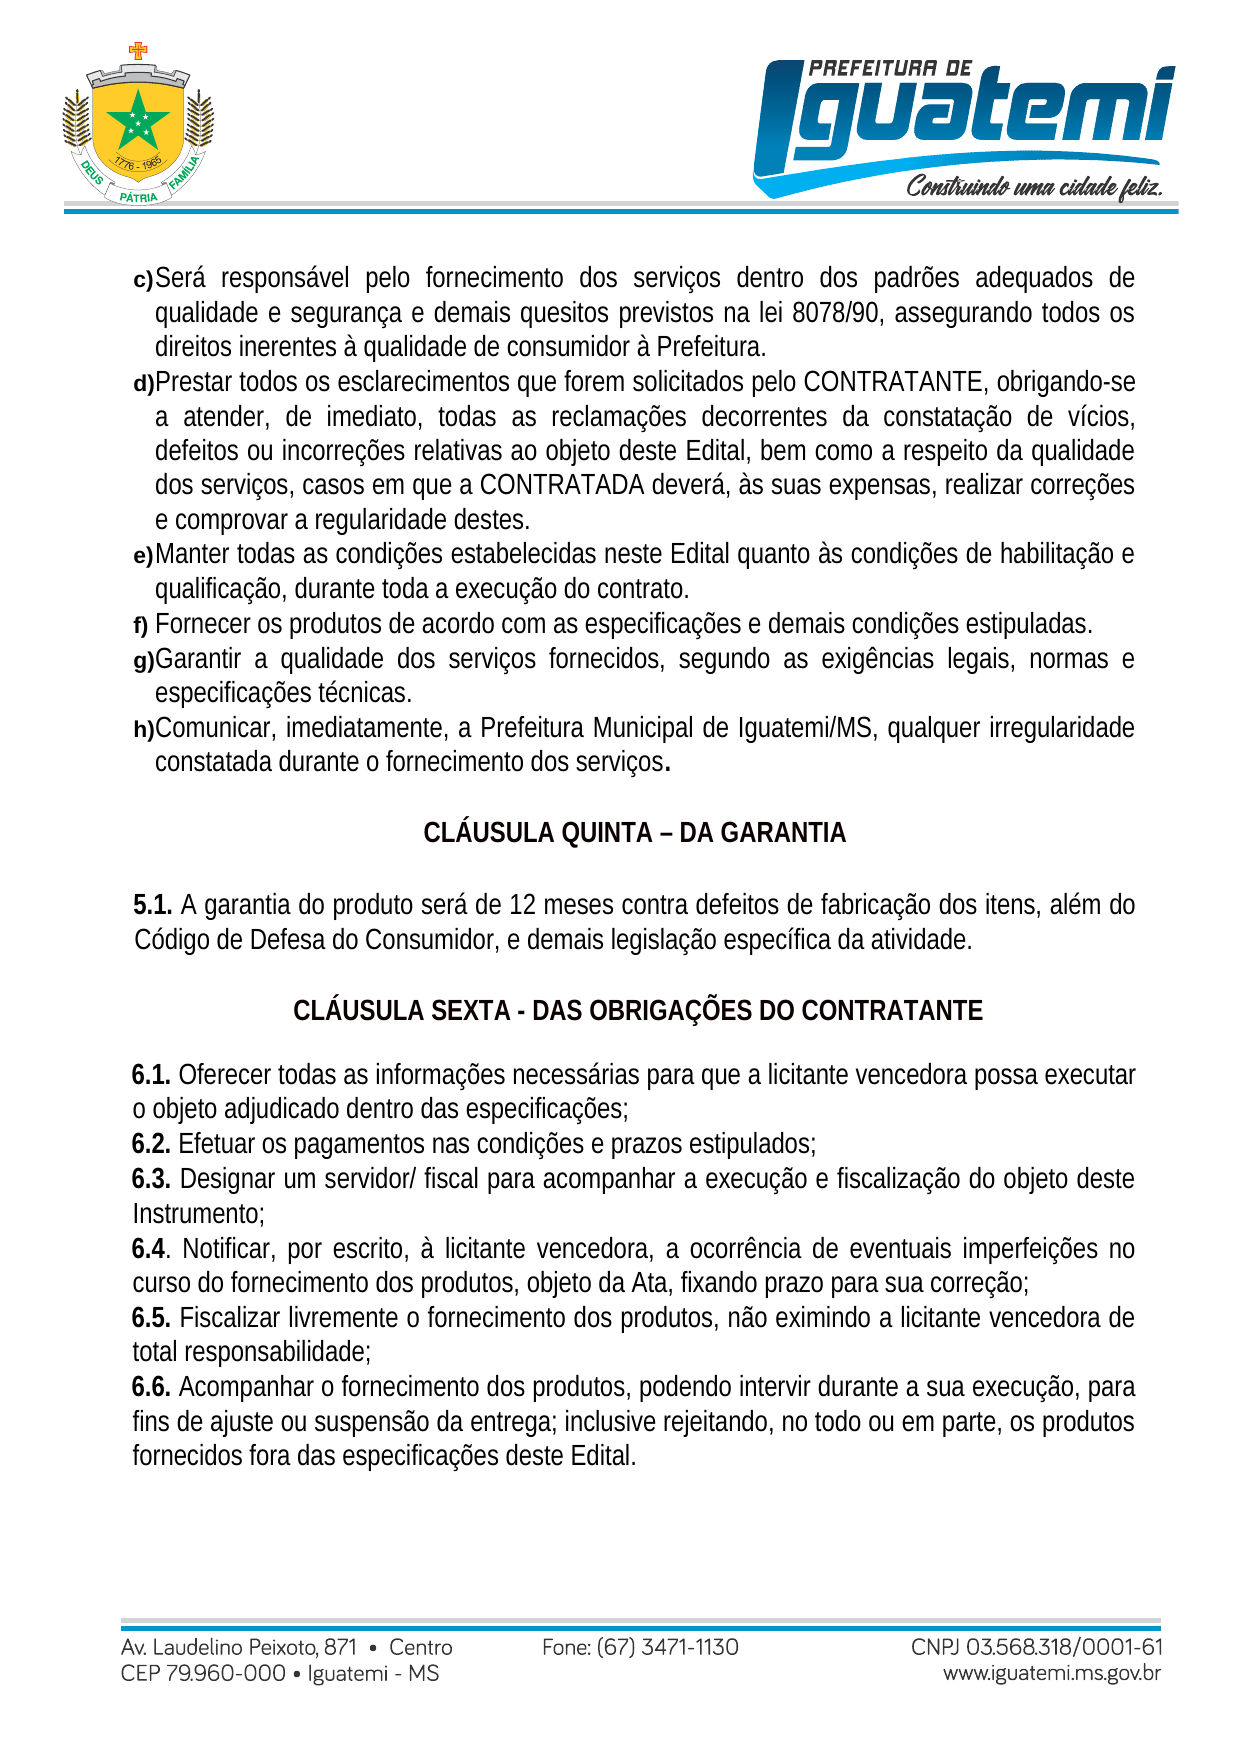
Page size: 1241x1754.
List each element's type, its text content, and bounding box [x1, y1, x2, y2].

text 6.4. Notificar, por escrito, à licitante vencedora, a ocorrência de eventuais imperfeições no curso do fornecimento dos produtos, objeto da Ata, fixando prazo para sua correção; [131, 1231, 1138, 1298]
list Fornecer os produtos de acordo com as especificações e demais condições estipuladas. [133, 606, 1138, 639]
subtitle CLÁUSULA QUINTA – DA GARANTIA [133, 815, 1137, 849]
text 6.3. Designar um servidor/ fiscal para acompanhar a execução e fiscalização do objeto deste Instrumento; [131, 1161, 1138, 1229]
list Garantir a qualidade dos serviços fornecidos, segundo as exigências legais, normas e especificações técnicas. [133, 641, 1138, 709]
text 5.1. A garantia do produto será de 12 meses contra defeitos de fabricação dos itens, além do Código de Defesa do Consumidor, e demais legislação específica da atividade. [133, 887, 1137, 955]
list Manter todas as condições estabelecidas neste Edital quanto às condições de habilitação e qualificação, durante toda a execução do contrato. [133, 537, 1138, 604]
text 6.6. Acompanhar o fornecimento dos produtos, podendo intervir durante a sua execução, para fins de ajuste ou suspensão da entrega; inclusive rejeitando, no todo ou em parte, os produtos fornecidos fora das especificações deste Edital. [131, 1369, 1138, 1471]
list Comunicar, imediatamente, a Prefeitura Municipal de Iguatemi/MS, qualquer irregularidade constatada durante o fornecimento dos serviços. [133, 710, 1138, 778]
list Será responsável pelo fornecimento dos serviços dentro dos padrões adequados de qualidade e segurança e demais quesitos previstos na lei 8078/90, assegurando todos os direitos inerentes à qualidade de consumidor à Prefeitura. [133, 261, 1138, 363]
text 6.2. Efetuar os pagamentos nas condições e prazos estipulados; [131, 1127, 1138, 1160]
text 6.5. Fiscalizar livremente o fornecimento dos produtos, não eximindo a licitante vencedora de total responsabilidade; [131, 1300, 1138, 1368]
text 6.1. Oferecer todas as informações necessárias para que a licitante vencedora possa executar o objeto adjudicado dentro das especificações; [131, 1057, 1138, 1125]
list Prestar todos os esclarecimentos que forem solicitados pelo CONTRATANTE, obrigando-se a atender, de imediato, todas as reclamações decorrentes da constatação de vícios, defeitos ou incorreções relativas ao objeto deste Edital, bem como a respeito da qualidade dos serviços, casos em que a CONTRATADA deverá, às suas expensas, realizar correções e comprovar a regularidade destes. [133, 364, 1138, 535]
subtitle CLÁUSULA SEXTA - DAS OBRIGAÇÕES DO CONTRATANTE [133, 993, 1137, 1026]
